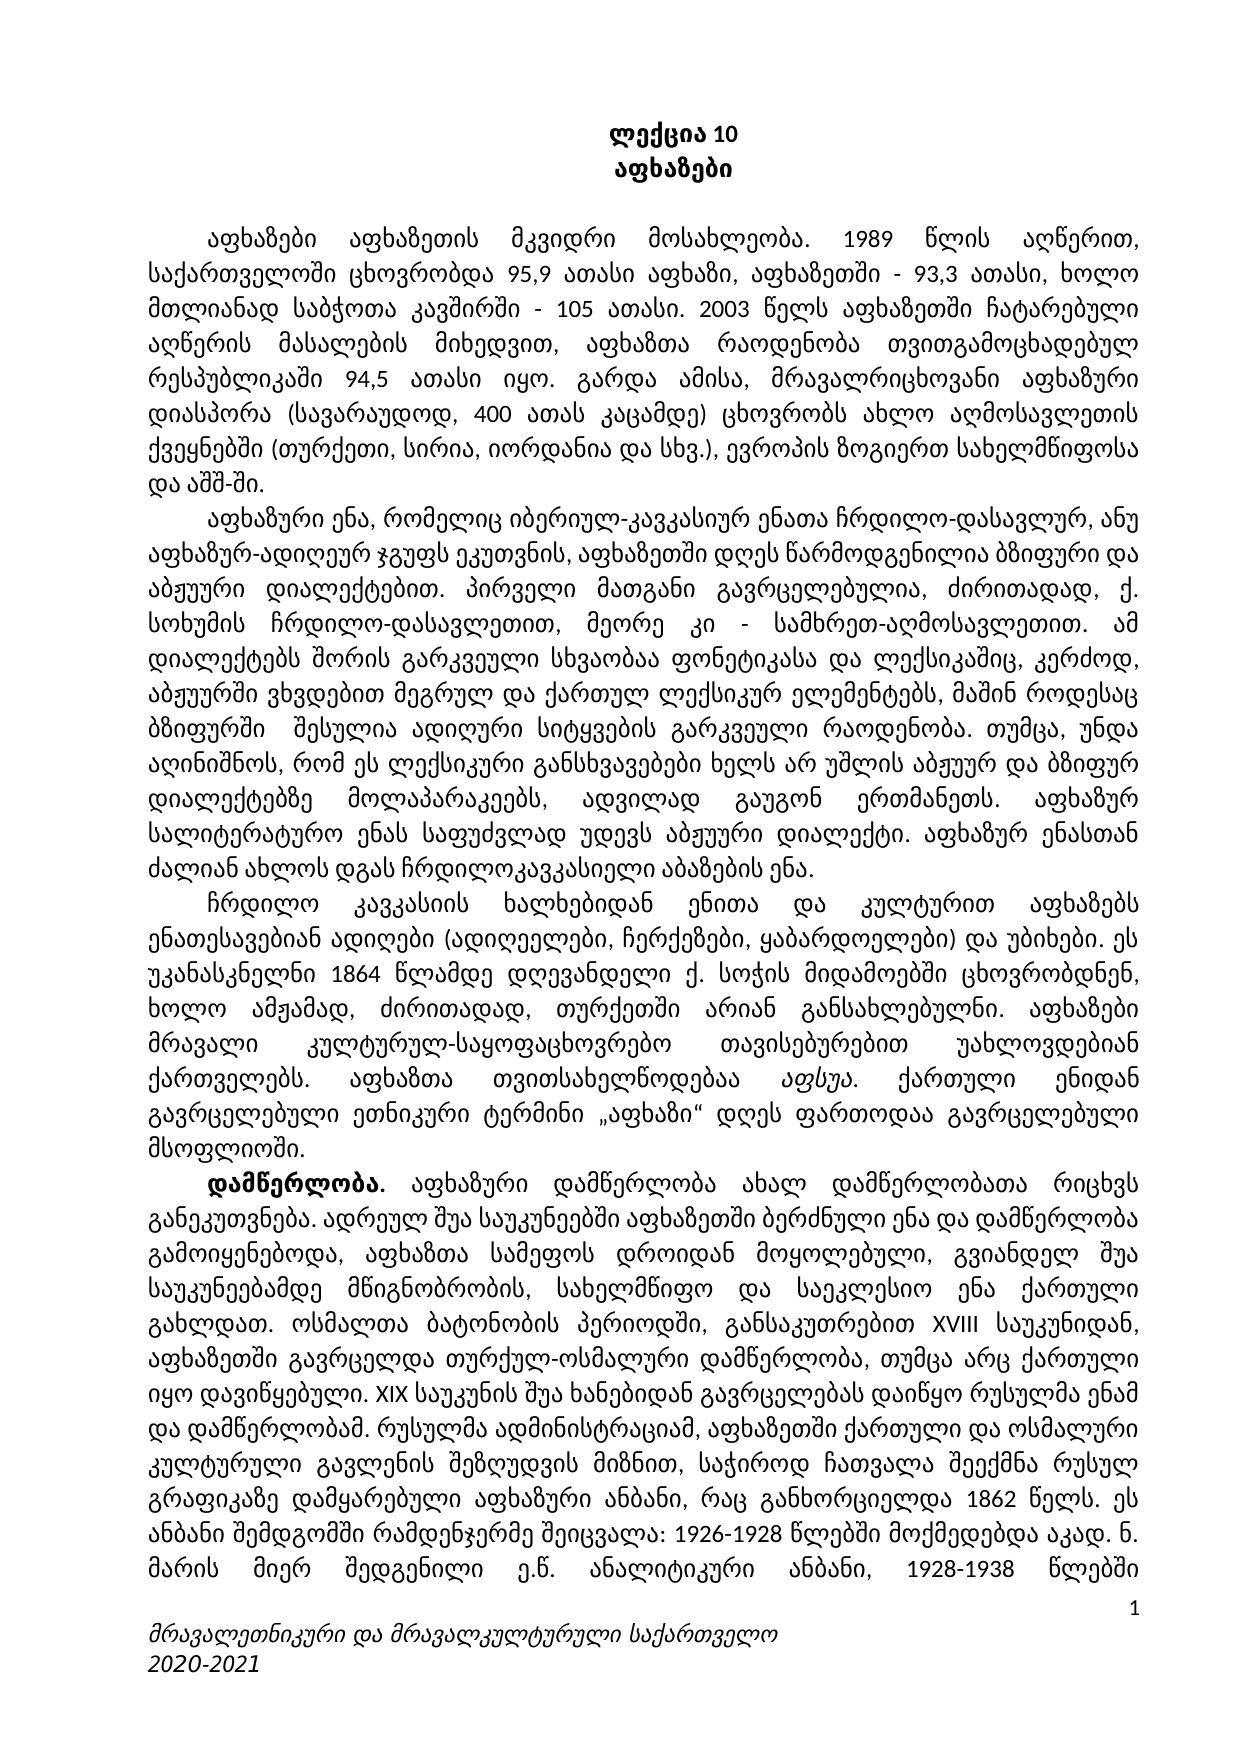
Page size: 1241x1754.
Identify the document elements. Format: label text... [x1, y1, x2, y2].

text აფხაზური ენა, რომელიც იბერიულ-კავკასიურ ენათა ჩრდილო-დასავლურ, ანუ აფხაზურ-ადიღეურ ჯგუფს ეკუთვნის, აფხაზეთში დღეს წარმოდგენილია ბზიფური და აბჟუური დიალექტებით. პირველი მათგანი გავრცელებულია, ძირითადად, ქ. სოხუმის ჩრდილო-დასავლეთით, მეორე კი - სამხრეთ-აღმოსავლეთით. ამ დიალექტებს შორის გარკვეული სხვაობაა ფონეტიკასა და ლექსიკაშიც, კერძოდ, აბჟუურში ვხვდებით მეგრულ და ქართულ ლექსიკურ ელემენტებს, მაშინ როდესაც ბზიფურში შესულია ადიღური სიტყვების გარკვეული რაოდენობა. თუმცა, უნდა აღინიშნოს, რომ ეს ლექსიკური განსხვავებები ხელს არ უშლის აბჟუურ და ბზიფურ დიალექტებზე მოლაპარაკეებს, ადვილად გაუგონ ერთმანეთს. აფხაზურ სალიტერატურო ენას საფუძვლად უდევს აბჟუური დიალექტი. აფხაზურ ენასთან ძალიან ახლოს დგას ჩრდილოკავკასიელი აბაზების ენა. [148, 503, 1140, 884]
text ჩრდილო კავკასიის ხალხებიდან ენითა და კულტურით აფხაზებს ენათესავებიან ადიღები (ადიღეელები, ჩერქეზები, ყაბარდოელები) და უბიხები. ეს უკანასკნელნი 1864 წლამდე დღევანდელი ქ. სოჭის მიდამოებში ცხოვრობდნენ, ხოლო ამჟამად, ძირითადად, თურქეთში არიან განსახლებულნი. აფხაზები მრავალი კულტურულ-საყოფაცხოვრებო თავისებურებით უახლოვდებიან ქართველებს. აფხაზთა თვითსახელწოდებაა აფსუა. ქართული ენიდან გავრცელებული ეთნიკური ტერმინი „აფხაზი“ დღეს ფართოდაა გავრცელებული მსოფლიოში. [148, 888, 1140, 1164]
text აფხაზები აფხაზეთის მკვიდრი მოსახლეობა. 1989 წლის აღწერით, საქართველოში ცხოვრობდა 95,9 ათასი აფხაზი, აფხაზეთში - 93,3 ათასი, ხოლო მთლიანად საბჭოთა კავშირში - 105 ათასი. 2003 წელს აფხაზეთში ჩატარებული აღწერის მასალების მიხედვით, აფხაზთა რაოდენობა თვითგამოცხადებულ რესპუბლიკაში 94,5 ათასი იყო. გარდა ამისა, მრავალრიცხოვანი აფხაზური დიასპორა (სავარაუდოდ, 400 ათას კაცამდე) ცხოვრობს ახლო აღმოსავლეთის ქვეყნებში (თურქეთი, სირია, იორდანია და სხვ.), ევროპის ზოგიერთ სახელმწიფოსა და აშშ-ში. [148, 223, 1140, 499]
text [148, 1168, 1140, 1584]
text აფხაზები [148, 153, 1140, 184]
text ლექცია 10 [148, 118, 1140, 149]
